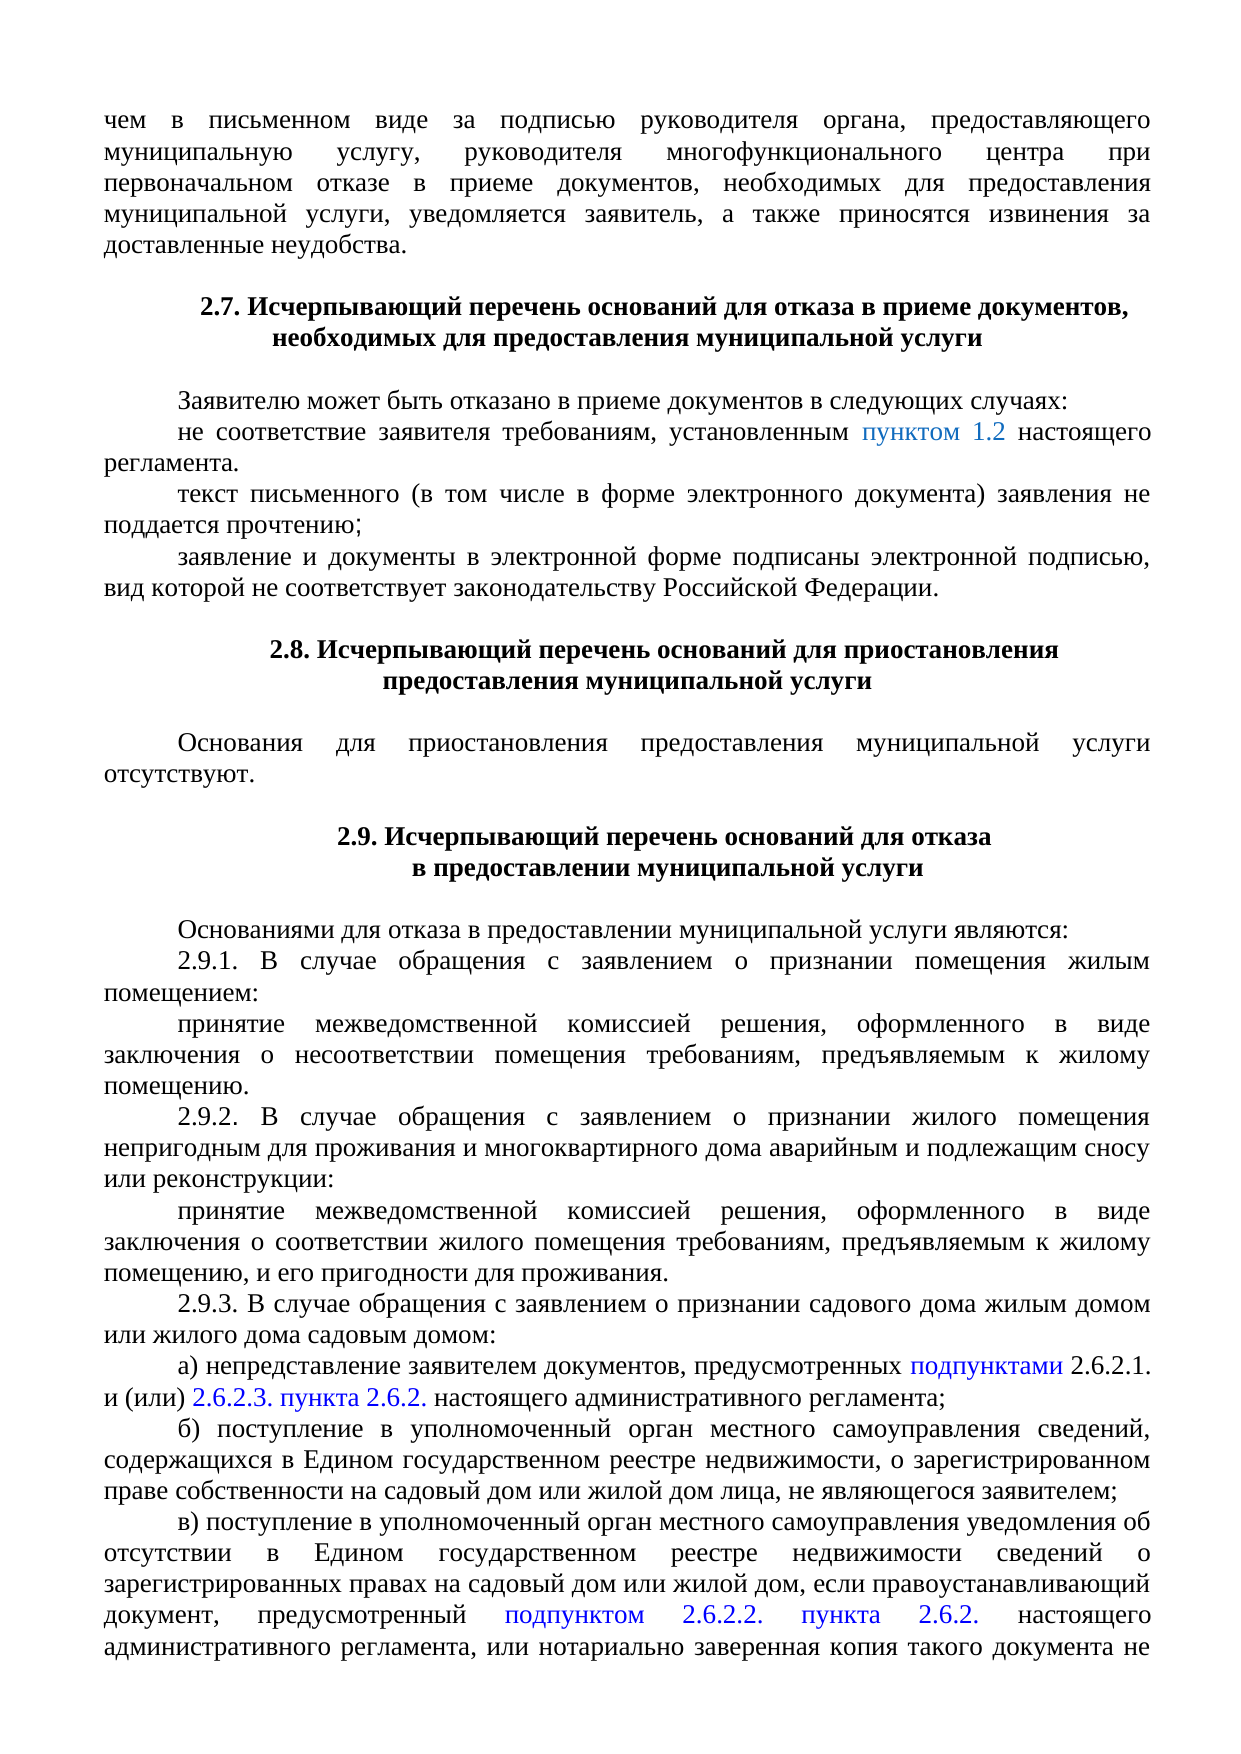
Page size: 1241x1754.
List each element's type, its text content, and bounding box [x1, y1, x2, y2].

text 2.9.2. В случае обращения с заявлением о признании жилого помещения непригодным для проживания и многоквартирного дома аварийным и подлежащим сносу или реконструкции: [103, 1100, 1152, 1194]
text а) непредставление заявителем документов, предусмотренных подпунктами 2.6.2.1. и (или) 2.6.2.3. пункта 2.6.2. настоящего административного регламента; [103, 1349, 1152, 1412]
text заявление и документы в электронной форме подписаны электронной подписью, вид которой не соответствует законодательству Российской Федерации. [103, 539, 1152, 602]
text 2.8. Исчерпывающий перечень оснований для приостановления предоставления муниципальной услуги [103, 633, 1152, 695]
text Основаниями для отказа в предоставлении муниципальной услуги являются: [103, 913, 1152, 944]
text Заявителю может быть отказано в приеме документов в следующих случаях: [103, 384, 1152, 415]
text принятие межведомственной комиссией решения, оформленного в виде заключения о несоответствии помещения требованиям, предъявляемым к жилому помещению. [103, 1007, 1152, 1100]
text б) поступление в уполномоченный орган местного самоуправления сведений, содержащихся в Едином государственном реестре недвижимости, о зарегистрированном праве собственности на садовый дом или жилой дом лица, не являющегося заявителем; [103, 1412, 1152, 1505]
text текст письменного (в том числе в форме электронного документа) заявления не поддается прочтению; [103, 477, 1152, 539]
text принятие межведомственной комиссией решения, оформленного в виде заключения о соответствии жилого помещения требованиям, предъявляемым к жилому помещению, и его пригодности для проживания. [103, 1194, 1152, 1287]
text 2.7. Исчерпывающий перечень оснований для отказа в приеме документов, необходимых для предоставления муниципальной услуги [103, 290, 1152, 353]
text в предоставлении муниципальной услуги [103, 851, 1152, 882]
text Основания для приостановления предоставления муниципальной услуги отсутствуют. [103, 726, 1152, 789]
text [103, 103, 1152, 259]
text 2.9. Исчерпывающий перечень оснований для отказа [103, 820, 1152, 851]
text не соответствие заявителя требованиям, установленным пунктом 1.2 настоящего регламента. [103, 415, 1152, 477]
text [103, 1505, 1152, 1661]
text 2.9.1. В случае обращения с заявлением о признании помещения жилым помещением: [103, 944, 1152, 1007]
text 2.9.3. В случае обращения с заявлением о признании садового дома жилым домом или жилого дома садовым домом: [103, 1287, 1152, 1349]
